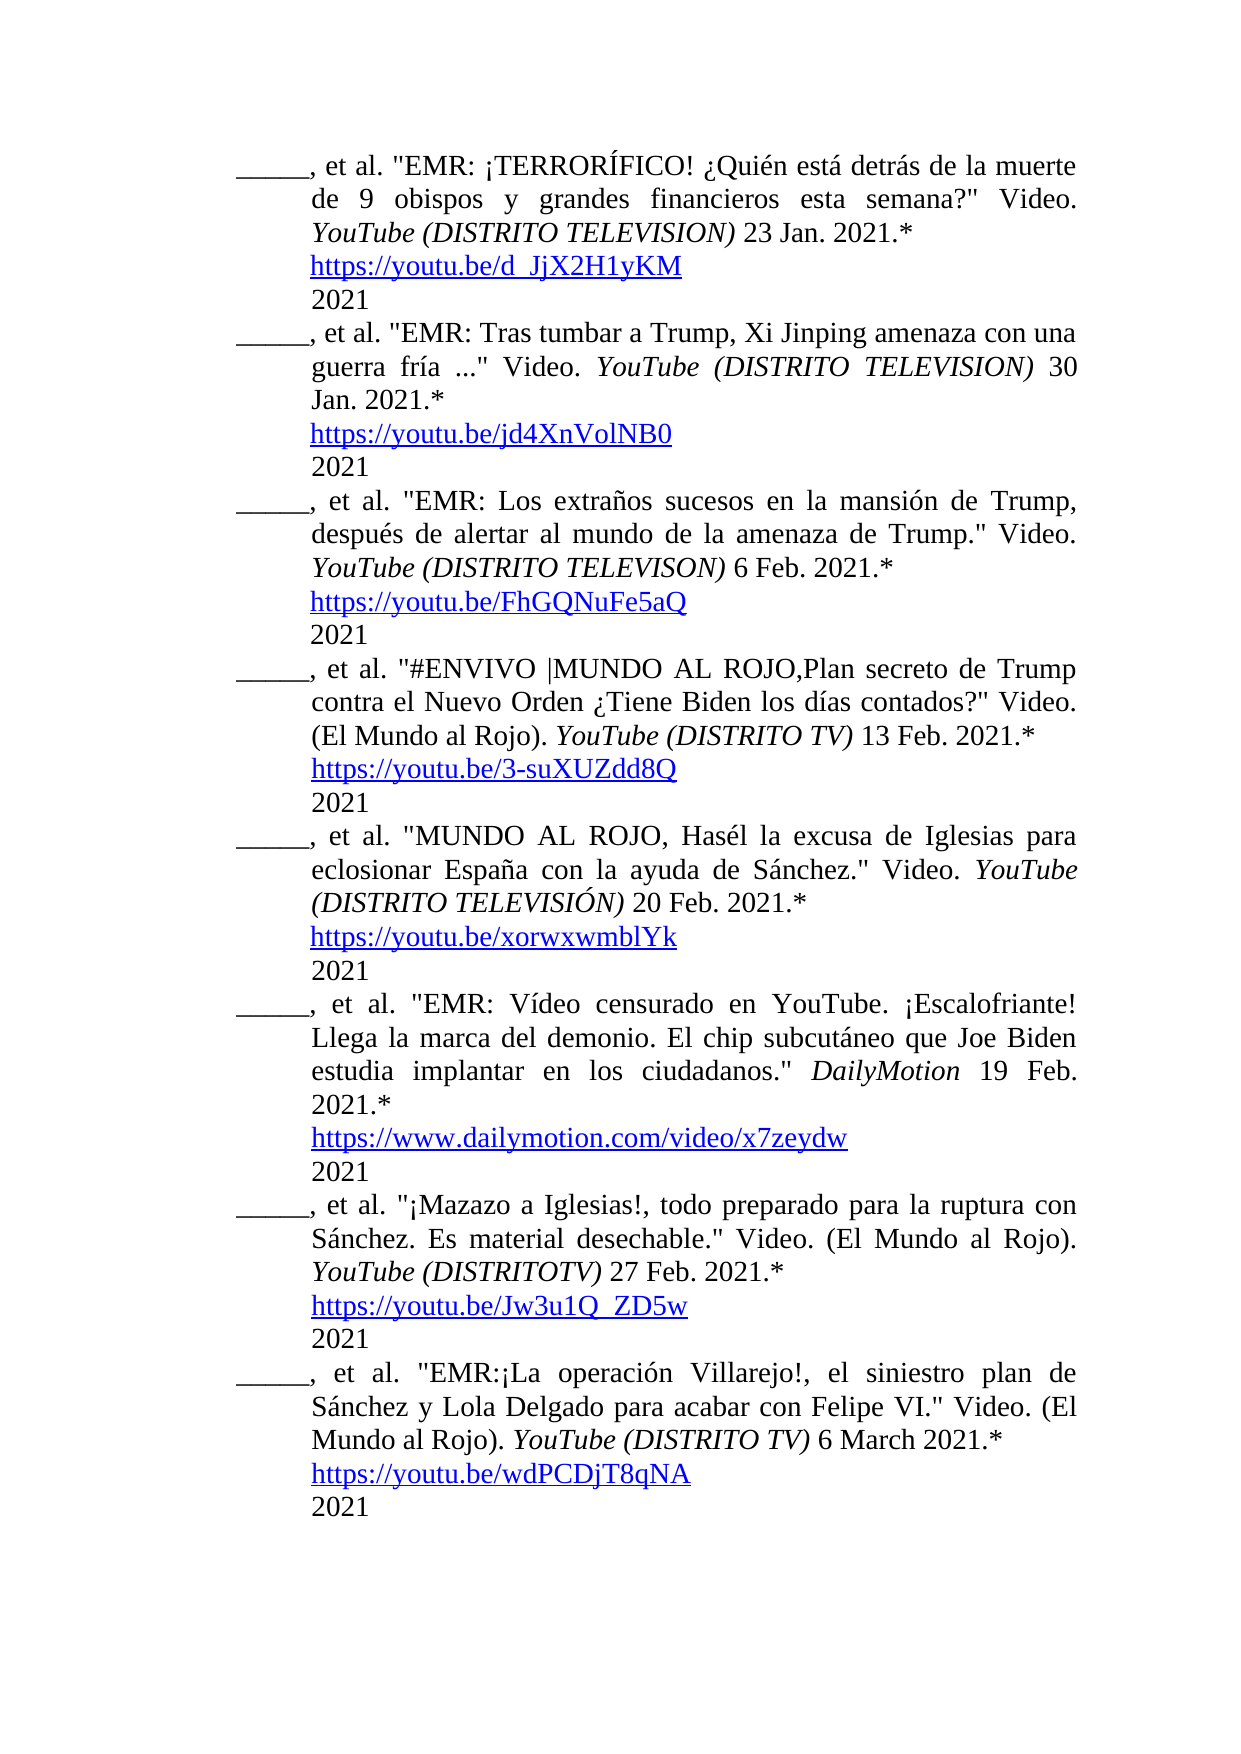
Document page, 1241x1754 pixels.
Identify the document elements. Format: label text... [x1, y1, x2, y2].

text 2021 [236, 1489, 1078, 1523]
text 2021 [236, 1154, 1078, 1187]
text _____, et al. "¡Mazazo a Iglesias!, todo preparado para la ruptura con Sánchez. Es material desechable." Video. (El Mundo al Rojo). YouTube (DISTRITOTV) 27 Feb. 2021.* [236, 1187, 1078, 1288]
text https://youtu.be/FhGQNuFe5aQ [310, 584, 1078, 617]
text _____, et al. "EMR: Tras tumbar a Trump, Xi Jinping amenaza con una guerra fría ..." Video. YouTube (DISTRITO TELEVISION) 30 Jan. 2021.* [236, 315, 1078, 416]
text https://youtu.be/d_JjX2H1yKM [310, 248, 1078, 282]
text _____, et al. "EMR: Los extraños sucesos en la mansión de Trump, después de alertar al mundo de la amenaza de Trump." Video. YouTube (DISTRITO TELEVISON) 6 Feb. 2021.* [236, 483, 1078, 584]
text 2021 [236, 785, 1078, 818]
text https://www.dailymotion.com/video/x7zeydw [236, 1120, 1078, 1154]
text https://youtu.be/jd4XnVolNB0 [310, 416, 1078, 449]
text _____, et al. "EMR: ¡TERRORÍFICO! ¿Quién está detrás de la muerte de 9 obispos y grandes financieros esta semana?" Video. YouTube (DISTRITO TELEVISION) 23 Jan. 2021.* [236, 148, 1078, 248]
text _____, et al. "#ENVIVO |MUNDO AL ROJO,Plan secreto de Trump contra el Nuevo Orden ¿Tiene Biden los días contados?" Video. (El Mundo al Rojo). YouTube (DISTRITO TV) 13 Feb. 2021.* [236, 651, 1078, 751]
text 2021 [236, 953, 1078, 986]
text 2021 [310, 449, 1078, 483]
text 2021 [310, 617, 1078, 651]
text _____, et al. "EMR: Vídeo censurado en YouTube. ¡Escalofriante! Llega la marca del demonio. El chip subcutáneo que Joe Biden estudia implantar en los ciudadanos." DailyMotion 19 Feb. 2021.* [236, 986, 1078, 1120]
text https://youtu.be/wdPCDjT8qNA [236, 1456, 1078, 1489]
text https://youtu.be/Jw3u1Q_ZD5w [236, 1288, 1078, 1322]
text _____, et al. "EMR:¡La operación Villarejo!, el siniestro plan de Sánchez y Lola Delgado para acabar con Felipe VI." Video. (El Mundo al Rojo). YouTube (DISTRITO TV) 6 March 2021.* [236, 1355, 1078, 1456]
text 2021 [236, 282, 1078, 315]
text _____, et al. "MUNDO AL ROJO, Hasél la excusa de Iglesias para eclosionar España con la ayuda de Sánchez." Video. YouTube (DISTRITO TELEVISIÓN) 20 Feb. 2021.* [236, 818, 1078, 919]
text 2021 [236, 1322, 1078, 1355]
text https://youtu.be/xorwxwmblYk [310, 919, 1078, 953]
text https://youtu.be/3-suXUZdd8Q [311, 751, 1078, 785]
